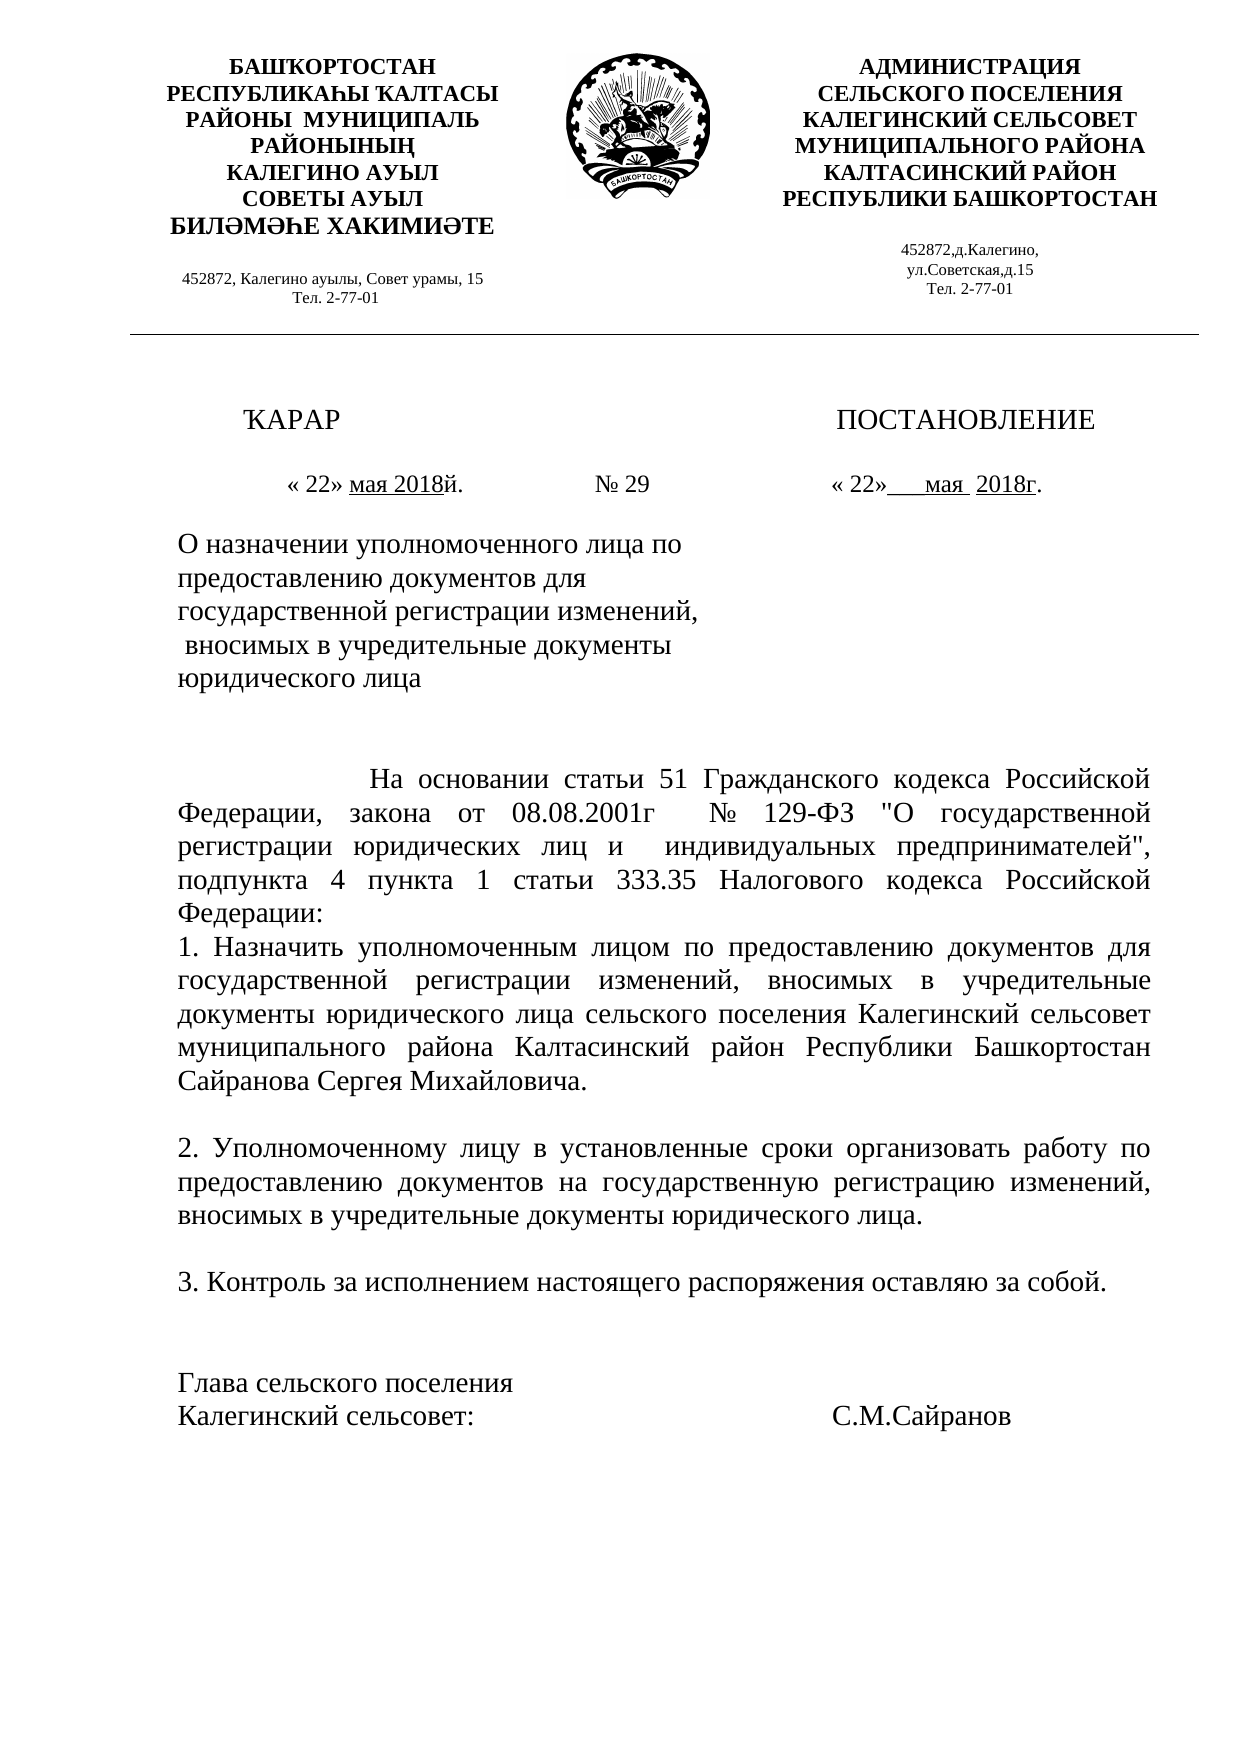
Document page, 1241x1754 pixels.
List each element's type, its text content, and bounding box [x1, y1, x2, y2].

text вносимых в учредительные документы [177, 627, 1152, 661]
table_header БАШҠОРТОСТАН РЕСПУБЛИКАҺЫ ҠАЛТАСЫ РАЙОНЫ МУНИЦИПАЛЬ РАЙОНЫНЫҢ КАЛЕГИНО АУЫЛ СОВЕТЫ АУЫЛ БИЛӘМӘҺЕ ХАКИМИӘТЕ 452872, Калегино ауылы, Совет урамы, 15 Тел. 2-77-01 [130, 53, 535, 334]
text 3. Контроль за исполнением настоящего распоряжения оставляю за собой. [177, 1264, 1152, 1298]
text государственной регистрации изменений, [177, 593, 1152, 627]
text О назначении уполномоченного лица по [177, 526, 1152, 560]
text 1. Назначить уполномоченным лицом по предоставлению документов для государственной регистрации изменений, вносимых в учредительные документы юридического лица сельского поселения Калегинский сельсовет муниципального района Калтасинский район Республики Башкортостан Сайранова Сергея Михайловича. [177, 929, 1152, 1097]
text На основании статьи 51 Гражданского кодекса Российской Федерации, закона от 08.08.2001г № 129-ФЗ "О государственной регистрации юридических лиц и индивидуальных предпринимателей", подпункта 4 пункта 1 статьи 333.35 Налогового кодекса Российской Федерации: [177, 761, 1152, 929]
text « 22» мая 2018й. № 29 « 22»___мая 2018г. [177, 469, 1152, 498]
text предоставлению документов для [177, 560, 1152, 593]
text ҠАРАР ПОСТАНОВЛЕНИЕ [177, 402, 1152, 435]
table_header АДМИНИСТРАЦИЯ СЕЛЬСКОГО ПОСЕЛЕНИЯ КАЛЕГИНСКИЙ СЕЛЬСОВЕТ МУНИЦИПАЛЬНОГО РАЙОНА КАЛТАСИНСКИЙ РАЙОН РЕСПУБЛИКИ БАШКОРТОСТАН 452872,д.Калегино, ул.Советская,д.15 Тел. 2-77-01 [741, 53, 1199, 334]
table_header [535, 53, 741, 334]
picture [566, 53, 710, 199]
text 2. Уполномоченному лицу в установленные сроки организовать работу по предоставлению документов на государственную регистрацию изменений, вносимых в учредительные документы юридического лица. [177, 1130, 1152, 1231]
text юридического лица [177, 661, 1152, 694]
text Глава сельского поселения [177, 1365, 1152, 1398]
text Калегинский сельсовет: С.М.Сайранов [177, 1398, 1152, 1432]
